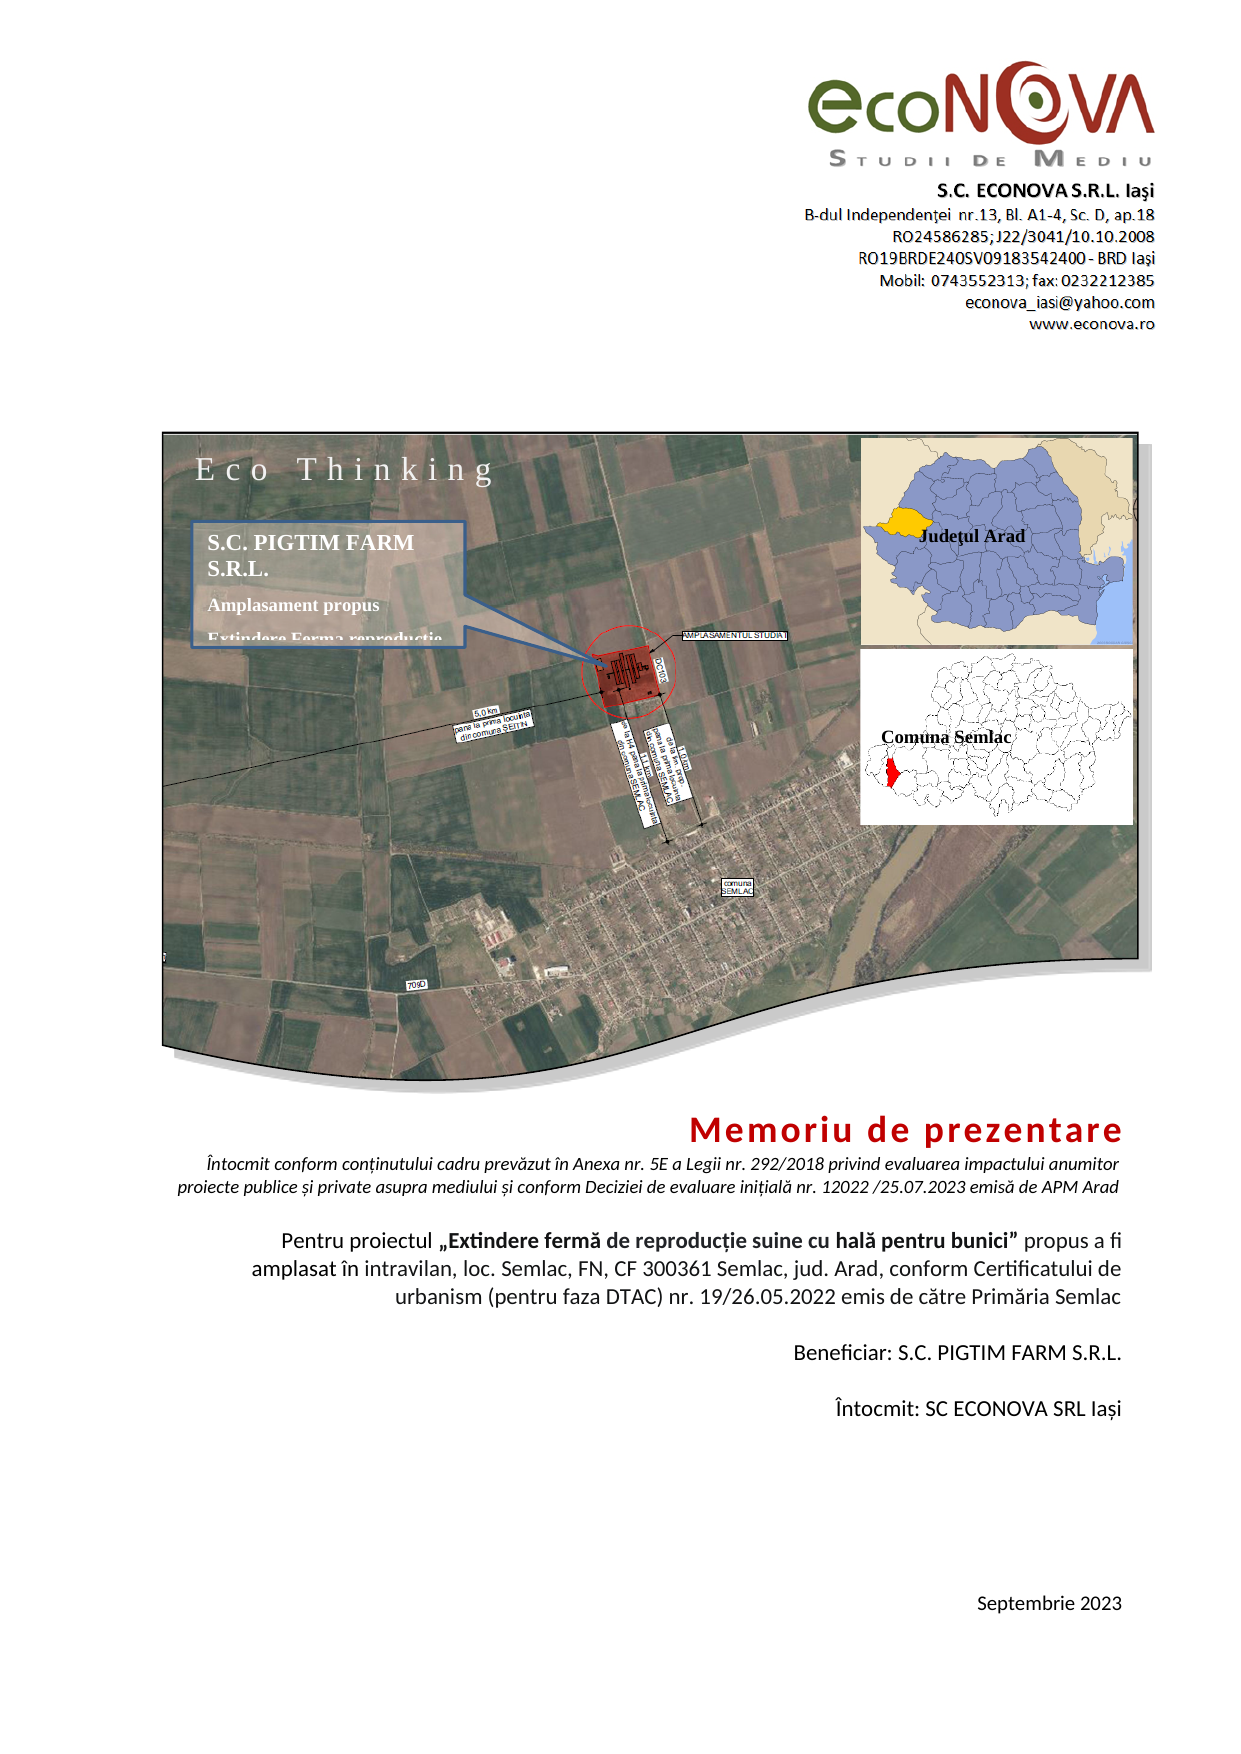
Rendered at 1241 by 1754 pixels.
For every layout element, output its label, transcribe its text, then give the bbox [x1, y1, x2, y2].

text Întocmit: SC ECONOVA SRL Iași [177, 1394, 1122, 1422]
text Întocmit conform conținutului cadru prevăzut în Anexa nr. 5E a Legii nr. 292/2018 privind evaluarea impactului anumitor proiecte publice și private asupra mediului și conform Deciziei de evaluare inițială nr. 12022 /25.07.2023 emisă de APM Arad [177, 1152, 1122, 1198]
text Septembrie 2023 [177, 1590, 1122, 1615]
text Beneficiar: S.C. PIGTIM FARM S.R.L. [177, 1338, 1122, 1366]
picture [785, 36, 1162, 342]
text Pentru proiectul „Extindere fermă de reproducție suine cu hală pentru bunici” propus a fi amplasat în intravilan, loc. Semlac, FN, CF 300361 Semlac, jud. Arad, conform Certificatului de urbanism (pentru faza DTAC) nr. 19/26.05.2022 emis de către Primăria Semlac [177, 1226, 1122, 1310]
picture [164, 434, 1137, 1079]
text Memoriu de prezentare [177, 1106, 1122, 1152]
